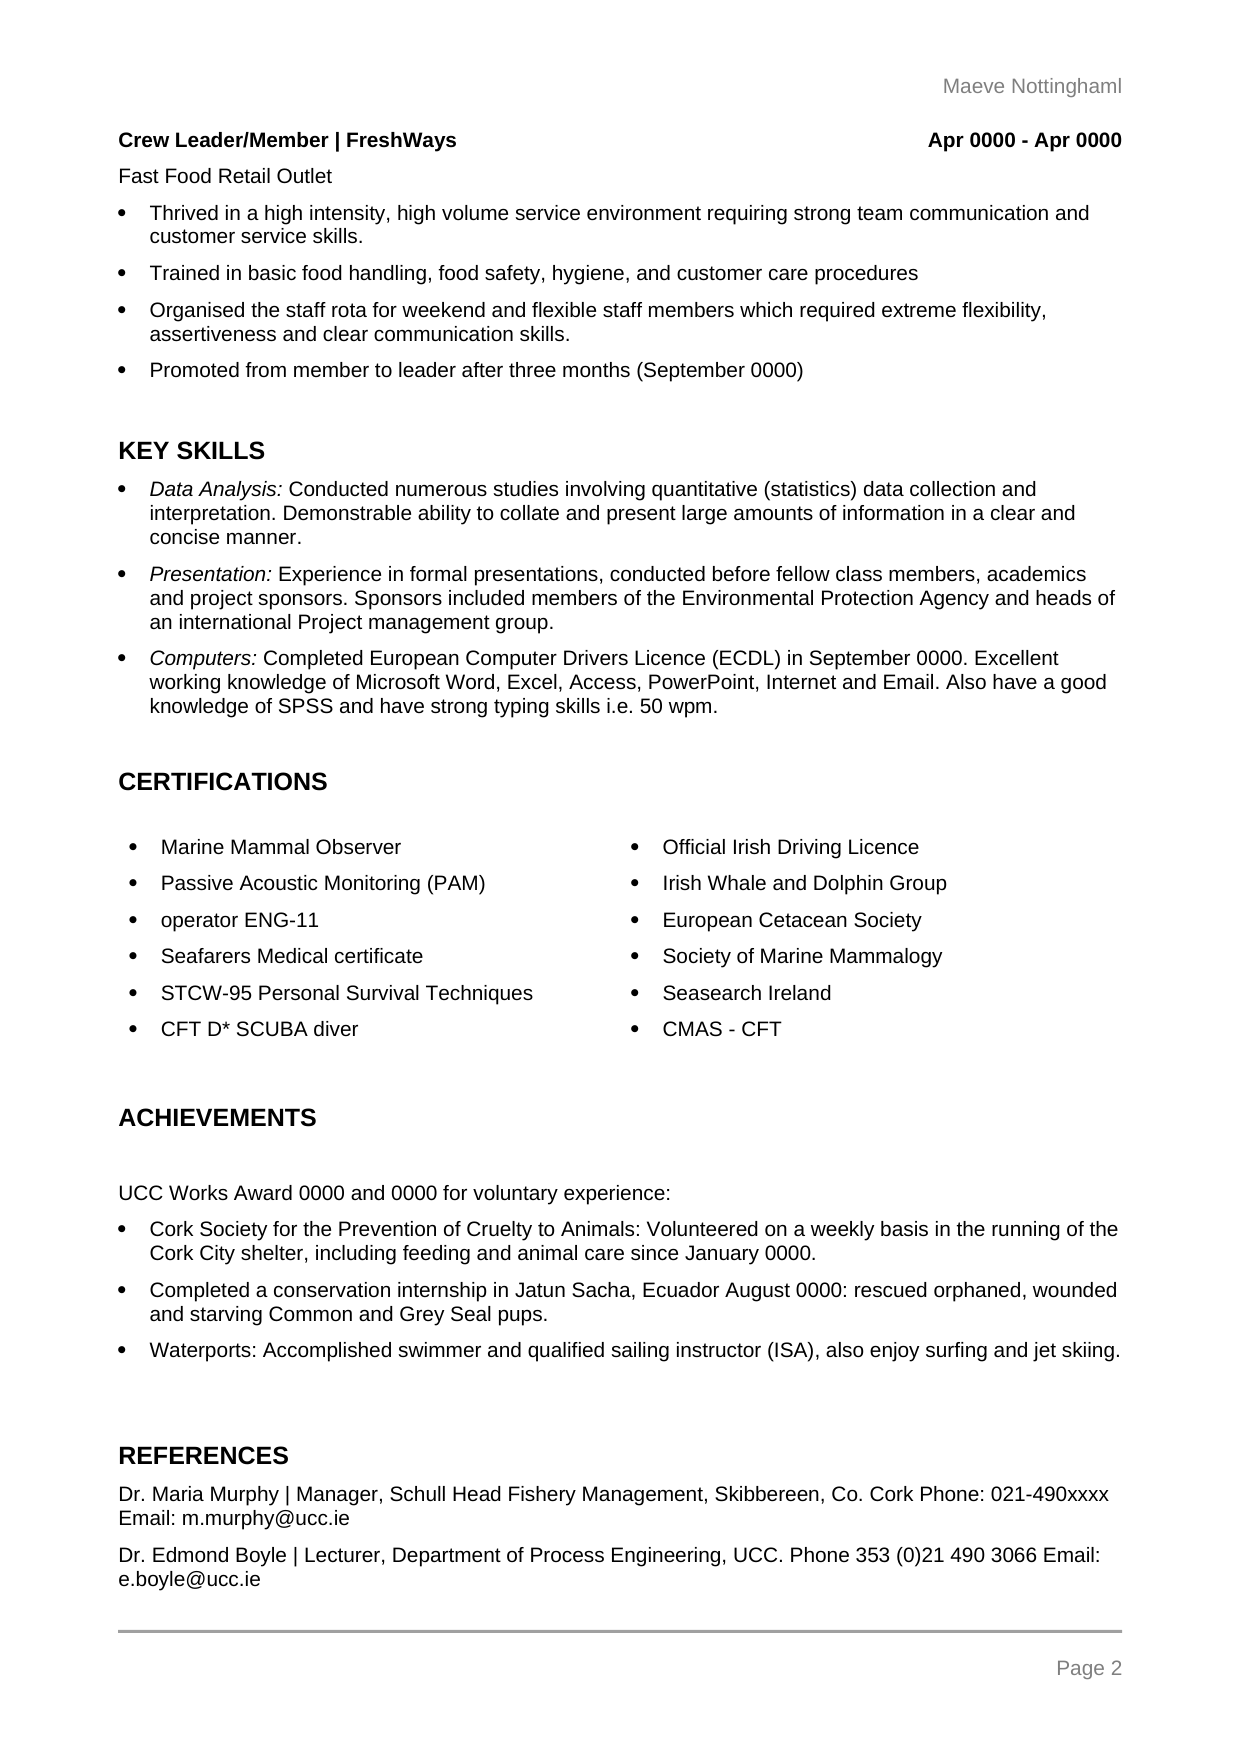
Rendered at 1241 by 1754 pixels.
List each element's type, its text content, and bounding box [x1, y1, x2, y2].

text ACHIEVEMENTS [118, 1103, 1122, 1132]
list Completed a conservation internship in Jatun Sacha, Ecuador August 0000: rescued orphaned, wounded and starving Common and Grey Seal pups. [118, 1277, 1122, 1326]
list Waterports: Accomplished swimmer and qualified sailing instructor (ISA), also enjoy surfing and jet skiing. [118, 1338, 1122, 1362]
table_header Official Irish Driving Licence Irish Whale and Dolphin Group European Cetacean Society Society of Marine Mammalogy Seasearch Ireland CMAS - CFT [620, 822, 1122, 1078]
list Computers: Completed European Computer Drivers Licence (ECDL) in September 0000. Excellent working knowledge of Microsoft Word, Excel, Access, PowerPoint, Internet and Email. Also have a good knowledge of SPSS and have strong typing skills i.e. 50 wpm. [118, 646, 1122, 718]
list Presentation: Experience in formal presentations, conducted before fellow class members, academics and project sponsors. Sponsors included members of the Environmental Protection Agency and heads of an international Project management group. [118, 561, 1122, 633]
text KEY SKILLS [118, 407, 1122, 464]
text Crew Leader/Member | FreshWays Apr 0000 - Apr 0000 [118, 103, 1122, 151]
text UCC Works Award 0000 and 0000 for voluntary experience: [118, 1181, 1122, 1204]
text Dr. Maria Murphy | Manager, Schull Head Fishery Management, Skibbereen, Co. Cork Phone: 021-490xxxx Email: m.murphy@ucc.ie [118, 1482, 1122, 1530]
list Trained in basic food handling, food safety, hygiene, and customer care procedures [118, 261, 1122, 285]
list Promoted from member to leader after three months (September 0000) [118, 358, 1122, 382]
text Dr. Edmond Boyle | Lecturer, Department of Process Engineering, UCC. Phone 353 (0)21 490 3066 Email: e.boyle@ucc.ie [118, 1542, 1122, 1590]
text CERTIFICATIONS [118, 767, 1122, 822]
text REFERENCES [118, 1441, 1122, 1469]
text Fast Food Retail Outlet [118, 164, 1122, 188]
list Thrived in a high intensity, high volume service environment requiring strong team communication and customer service skills. [118, 200, 1122, 248]
table_header Marine Mammal Observer Passive Acoustic Monitoring (PAM) operator ENG-11 Seafarers Medical certificate STCW-95 Personal Survival Techniques CFT D* SCUBA diver [118, 822, 620, 1078]
list Organised the staff rota for weekend and flexible staff members which required extreme flexibility, assertiveness and clear communication skills. [118, 297, 1122, 345]
list Cork Society for the Prevention of Cruelty to Animals: Volunteered on a weekly basis in the running of the Cork City shelter, including feeding and animal care since January 0000. [118, 1217, 1122, 1265]
list Data Analysis: Conducted numerous studies involving quantitative (statistics) data collection and interpretation. Demonstrable ability to collate and present large amounts of information in a clear and concise manner. [118, 477, 1122, 549]
